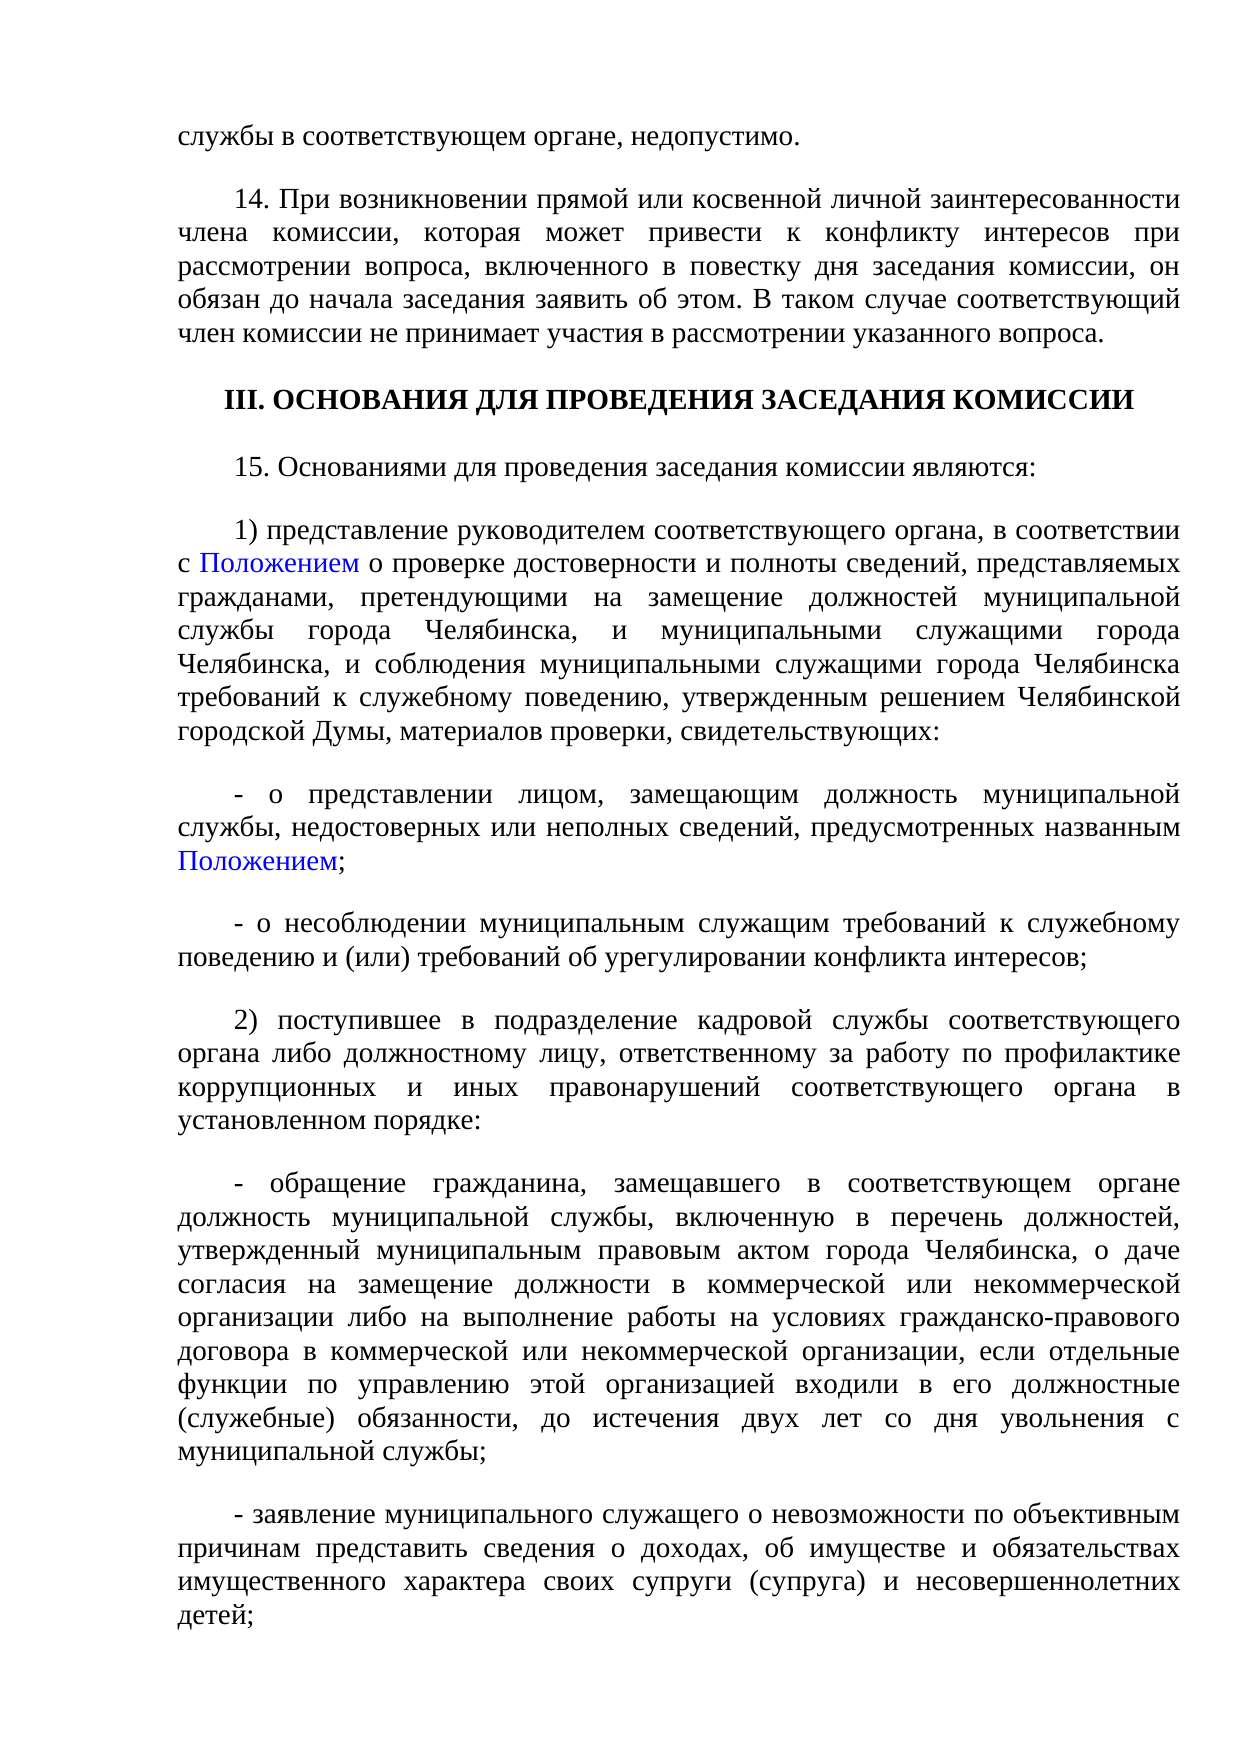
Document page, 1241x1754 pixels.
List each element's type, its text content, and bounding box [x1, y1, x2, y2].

text 1) представление руководителем соответствующего органа, в соответствии с Положением о проверке достоверности и полноты сведений, представляемых гражданами, претендующими на замещение должностей муниципальной службы города Челябинска, и муниципальными служащими города Челябинска, и соблюдения муниципальными служащими города Челябинска требований к служебному поведению, утвержденным решением Челябинской городской Думы, материалов проверки, свидетельствующих: [177, 512, 1181, 747]
text - о представлении лицом, замещающим должность муниципальной службы, недостоверных или неполных сведений, предусмотренных названным Положением; [177, 776, 1181, 876]
text 15. Основаниями для проведения заседания комиссии являются: [177, 449, 1181, 483]
title III. ОСНОВАНИЯ ДЛЯ ПРОВЕДЕНИЯ ЗАСЕДАНИЯ КОМИССИИ [177, 382, 1181, 416]
text - заявление муниципального служащего о невозможности по объективным причинам представить сведения о доходах, об имуществе и обязательствах имущественного характера своих супруги (супруга) и несовершеннолетних детей; [177, 1496, 1181, 1630]
text 2) поступившее в подразделение кадровой службы соответствующего органа либо должностному лицу, ответственному за работу по профилактике коррупционных и иных правонарушений соответствующего органа в установленном порядке: [177, 1002, 1181, 1136]
text - обращение гражданина, замещавшего в соответствующем органе должность муниципальной службы, включенную в перечень должностей, утвержденный муниципальным правовым актом города Челябинска, о даче согласия на замещение должности в коммерческой или некоммерческой организации либо на выполнение работы на условиях гражданско-правового договора в коммерческой или некоммерческой организации, если отдельные функции по управлению этой организацией входили в его должностные (служебные) обязанности, до истечения двух лет со дня увольнения с муниципальной службы; [177, 1165, 1181, 1467]
text 14. При возникновении прямой или косвенной личной заинтересованности члена комиссии, которая может привести к конфликту интересов при рассмотрении вопроса, включенного в повестку дня заседания комиссии, он обязан до начала заседания заявить об этом. В таком случае соответствующий член комиссии не принимает участия в рассмотрении указанного вопроса. [177, 181, 1181, 348]
text - о несоблюдении муниципальным служащим требований к служебному поведению и (или) требований об урегулировании конфликта интересов; [177, 906, 1181, 973]
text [177, 118, 1181, 152]
